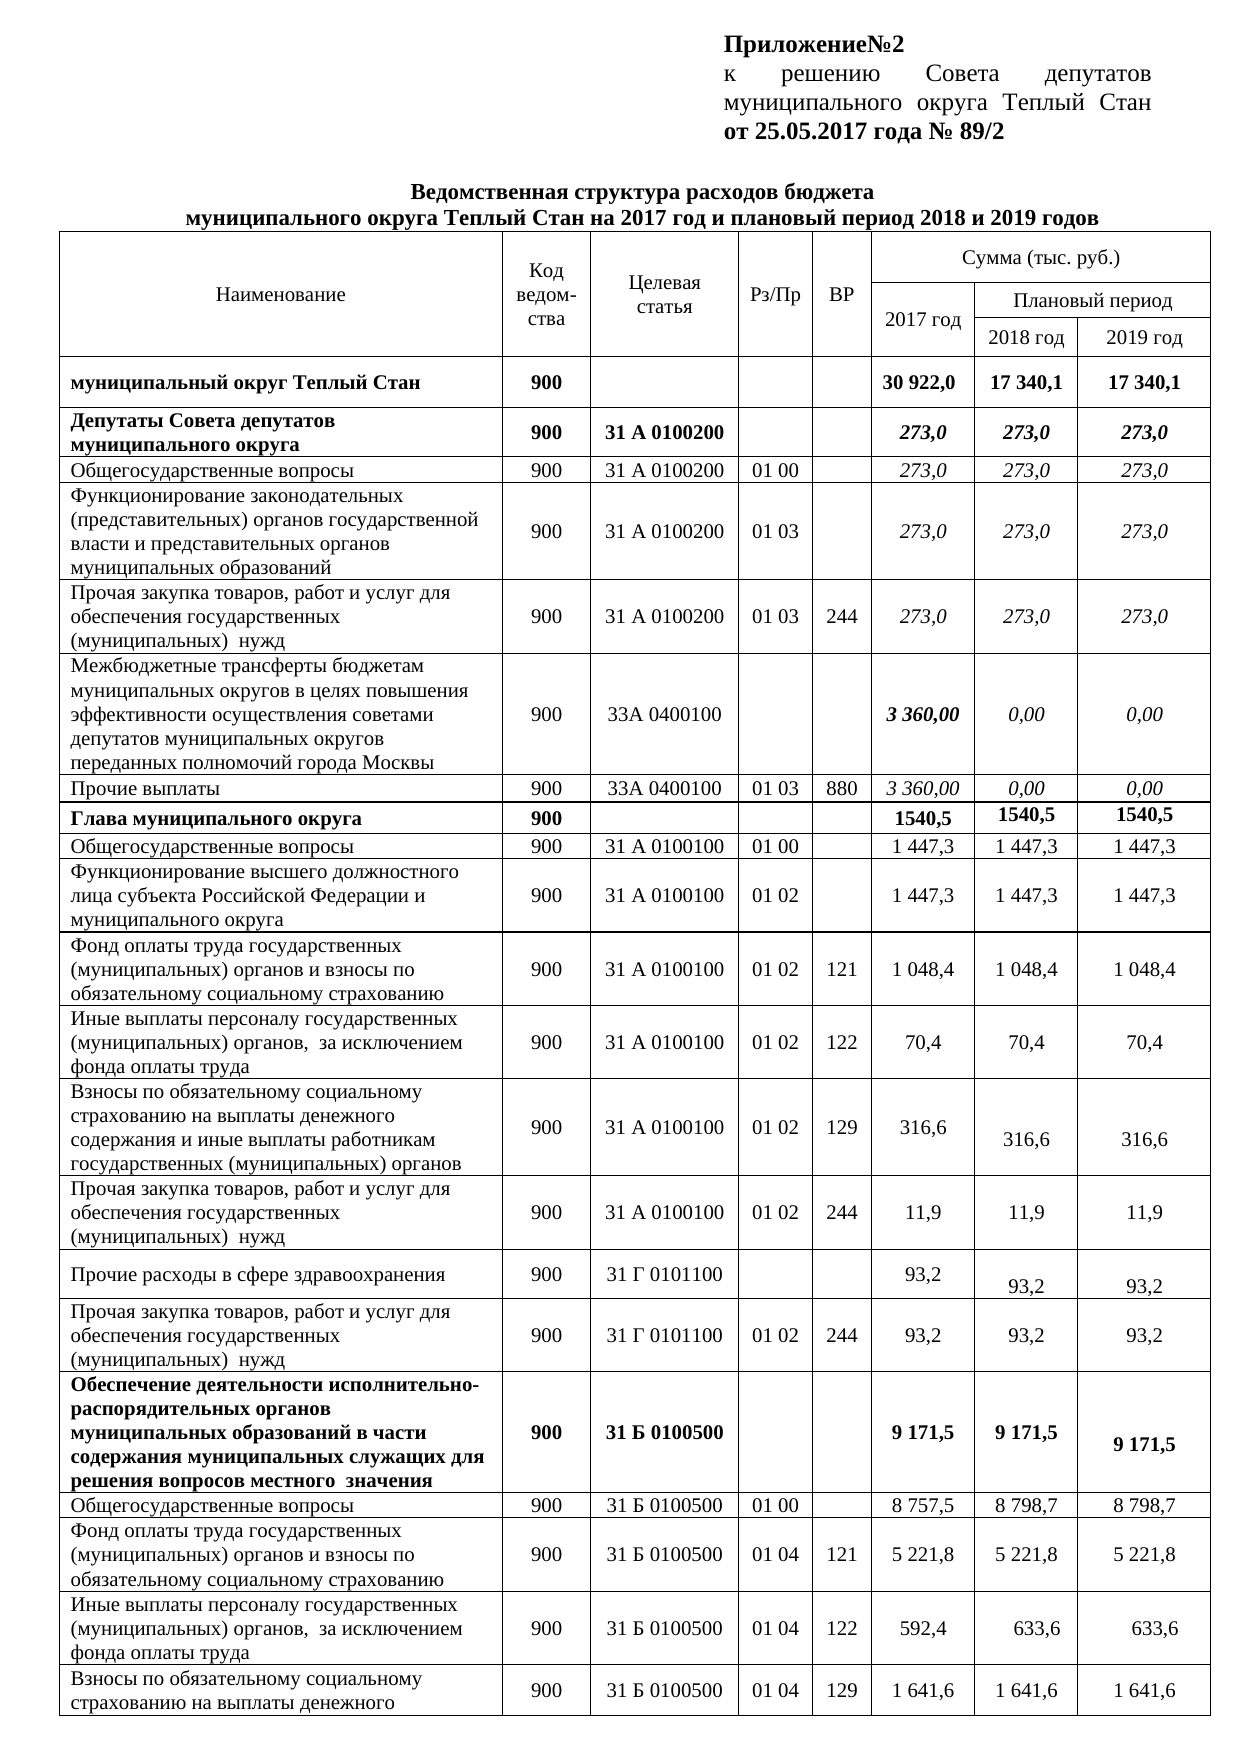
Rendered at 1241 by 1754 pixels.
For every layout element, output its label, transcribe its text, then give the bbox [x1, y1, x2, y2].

table_cell 900 [503, 1079, 590, 1175]
table_cell 93,2 [975, 1250, 1077, 1298]
table_cell Общегосударственные вопросы [60, 834, 502, 858]
table_cell Иные выплаты персоналу государственных (муниципальных) органов, за исключением фонда оплаты труда [60, 1006, 502, 1078]
table_cell 633,6 [1078, 1592, 1210, 1664]
table_cell Функционирование высшего должностного лица субъекта Российской Федерации и муниципального округа [60, 859, 502, 931]
table_cell 01 02 [739, 933, 812, 1005]
table_header Целевая статья [591, 232, 738, 356]
table_cell 93,2 [872, 1250, 974, 1298]
table_cell 1 048,4 [975, 933, 1077, 1005]
table_cell Взносы по обязательному социальному страхованию на выплаты денежного содержания и иные выплаты работникам государственных (муниципальных) органов [60, 1079, 502, 1175]
table_cell 2017 год [872, 283, 974, 356]
table_cell 273,0 [1078, 457, 1210, 482]
table_cell Межбюджетные трансферты бюджетам муниципальных округов в целях повышения эффективности осуществления советами депутатов муниципальных округов переданных полномочий города Москвы [60, 654, 502, 774]
table_cell [813, 357, 871, 407]
table_cell Фонд оплаты труда государственных (муниципальных) органов и взносы по обязательному социальному страхованию [60, 933, 502, 1005]
table_cell 9 171,5 [872, 1372, 974, 1492]
table_cell 900 [503, 803, 590, 832]
table_cell 01 02 [739, 859, 812, 931]
table_cell 70,4 [1078, 1006, 1210, 1078]
table_cell [739, 408, 812, 456]
table_cell 31 Г 0101100 [591, 1250, 738, 1298]
table_cell Прочие выплаты [60, 775, 502, 801]
table_cell 01 04 [739, 1518, 812, 1591]
table_cell 31 Б 0100500 [591, 1518, 738, 1591]
table_cell 1 641,6 [975, 1665, 1077, 1715]
text к решению Совета депутатов муниципального округа Теплый Стан от 25.05.2017 года № 89/2 [723, 58, 1152, 144]
table_cell 01 00 [739, 457, 812, 482]
table_cell 900 [503, 483, 590, 579]
table_cell 31 А 0100100 [591, 933, 738, 1005]
table_cell 31 А 0100100 [591, 1176, 738, 1248]
table_cell 1 447,3 [872, 859, 974, 931]
table_cell 900 [503, 775, 590, 801]
table_cell 316,6 [975, 1079, 1077, 1175]
table_cell 316,6 [872, 1079, 974, 1175]
table_cell 1540,5 [975, 803, 1077, 832]
table_cell 244 [813, 580, 871, 652]
table_cell 1540,5 [1078, 803, 1210, 832]
table_cell 0,00 [975, 654, 1077, 774]
table_header ВР [813, 232, 871, 356]
table_cell [591, 357, 738, 407]
table_cell 244 [813, 1299, 871, 1371]
table_cell 316,6 [1078, 1079, 1210, 1175]
table_cell 93,2 [1078, 1299, 1210, 1371]
table_cell [739, 1250, 812, 1298]
table_cell [813, 483, 871, 579]
table_cell 11,9 [1078, 1176, 1210, 1248]
table_header Сумма (тыс. руб.) [872, 232, 1210, 282]
table_cell муниципальный округ Теплый Стан [60, 357, 502, 407]
list Ведомственная структура расходов бюджета [133, 178, 1152, 204]
table_cell 273,0 [1078, 580, 1210, 652]
table_cell [739, 654, 812, 774]
table_cell 93,2 [975, 1299, 1077, 1371]
table_cell Прочая закупка товаров, работ и услуг для обеспечения государственных (муниципальных) нужд [60, 1299, 502, 1371]
table_cell 31 Б 0100500 [591, 1592, 738, 1664]
table_cell 273,0 [872, 408, 974, 456]
table_cell 31 Б 0100500 [591, 1372, 738, 1492]
table_cell 900 [503, 1176, 590, 1248]
table_cell 122 [813, 1006, 871, 1078]
table_cell [813, 1493, 871, 1517]
table_cell 17 340,1 [975, 357, 1077, 407]
table_cell 1 447,3 [975, 859, 1077, 931]
table_cell Депутаты Совета депутатов муниципального округа [60, 408, 502, 456]
table_cell 2018 год [975, 318, 1077, 356]
table_cell 121 [813, 933, 871, 1005]
table_cell 9 171,5 [1078, 1372, 1210, 1492]
table_cell 900 [503, 357, 590, 407]
table_cell 31 А 0100200 [591, 457, 738, 482]
table_cell 31 А 0100100 [591, 859, 738, 931]
table_cell [813, 654, 871, 774]
table_cell 129 [813, 1079, 871, 1175]
table_cell 70,4 [872, 1006, 974, 1078]
table_cell 33А 0400100 [591, 775, 738, 801]
table_cell 8 757,5 [872, 1493, 974, 1517]
table_cell 31 А 0100200 [591, 408, 738, 456]
table_cell 5 221,8 [975, 1518, 1077, 1591]
table_cell [739, 357, 812, 407]
table_cell 5 221,8 [1078, 1518, 1210, 1591]
table_cell 900 [503, 654, 590, 774]
table_cell Глава муниципального округа [60, 803, 502, 832]
table_cell 8 798,7 [975, 1493, 1077, 1517]
table_cell 01 02 [739, 1006, 812, 1078]
table_cell 01 02 [739, 1079, 812, 1175]
table_cell 31 Б 0100500 [591, 1665, 738, 1715]
table_cell [813, 457, 871, 482]
table_cell 93,2 [1078, 1250, 1210, 1298]
table_cell 8 798,7 [1078, 1493, 1210, 1517]
table_cell 31 А 0100200 [591, 580, 738, 652]
table_cell 0,00 [1078, 654, 1210, 774]
table_cell 9 171,5 [975, 1372, 1077, 1492]
table_cell [739, 803, 812, 832]
table_cell [813, 408, 871, 456]
table_cell 31 А 0100100 [591, 1079, 738, 1175]
table_header Наименование [60, 232, 502, 356]
table_cell 900 [503, 933, 590, 1005]
table_cell Прочая закупка товаров, работ и услуг для обеспечения государственных (муниципальных) нужд [60, 580, 502, 652]
table_cell 1 641,6 [872, 1665, 974, 1715]
table_cell 01 02 [739, 1176, 812, 1248]
table_cell 900 [503, 1006, 590, 1078]
table_cell 01 00 [739, 1493, 812, 1517]
table_cell 273,0 [872, 580, 974, 652]
table_cell Функционирование законодательных (представительных) органов государственной власти и представительных органов муниципальных образований [60, 483, 502, 579]
table_cell 31 А 0100100 [591, 834, 738, 858]
table_cell 900 [503, 1592, 590, 1664]
table_cell 900 [503, 1250, 590, 1298]
table_cell 93,2 [872, 1299, 974, 1371]
text Приложение№2 [723, 29, 1152, 58]
table_cell Обеспечение деятельности исполнительно-распорядительных органов муниципальных образований в части содержания муниципальных служащих для решения вопросов местного значения [60, 1372, 502, 1492]
table_cell 900 [503, 834, 590, 858]
table_cell 2019 год [1078, 318, 1210, 356]
table_header Код ведом-ства [503, 232, 590, 356]
table_cell 122 [813, 1592, 871, 1664]
table_cell 900 [503, 1299, 590, 1371]
table_cell 900 [503, 580, 590, 652]
table_cell 11,9 [872, 1176, 974, 1248]
table_cell 31 Г 0101100 [591, 1299, 738, 1371]
table_cell 01 04 [739, 1665, 812, 1715]
table_cell [813, 1372, 871, 1492]
table_cell 1 048,4 [872, 933, 974, 1005]
table_cell Прочие расходы в сфере здравоохранения [60, 1250, 502, 1298]
table_cell 900 [503, 859, 590, 931]
table_cell 273,0 [975, 580, 1077, 652]
table_cell 1 447,3 [872, 834, 974, 858]
table_cell 1 447,3 [1078, 859, 1210, 931]
table_cell 5 221,8 [872, 1518, 974, 1591]
table_cell 30 922,0 [872, 357, 974, 407]
table_cell 01 03 [739, 483, 812, 579]
table_cell 0,00 [1078, 775, 1210, 801]
table_cell 900 [503, 457, 590, 482]
table_cell 31 Б 0100500 [591, 1493, 738, 1517]
table_cell 0,00 [975, 775, 1077, 801]
table_cell 3 360,00 [872, 775, 974, 801]
table_cell [813, 859, 871, 931]
table_cell 01 00 [739, 834, 812, 858]
table_cell 900 [503, 1493, 590, 1517]
table_cell 1 048,4 [1078, 933, 1210, 1005]
table_cell [813, 803, 871, 832]
table_cell 273,0 [975, 457, 1077, 482]
table_cell 70,4 [975, 1006, 1077, 1078]
table_cell 273,0 [872, 483, 974, 579]
table_cell [739, 1372, 812, 1492]
table_cell 17 340,1 [1078, 357, 1210, 407]
table_cell Общегосударственные вопросы [60, 457, 502, 482]
table_cell 900 [503, 1518, 590, 1591]
table_cell 121 [813, 1518, 871, 1591]
table_cell 01 03 [739, 775, 812, 801]
table_cell 3 360,00 [872, 654, 974, 774]
table_cell Фонд оплаты труда государственных (муниципальных) органов и взносы по обязательному социальному страхованию [60, 1518, 502, 1591]
table_cell 273,0 [1078, 408, 1210, 456]
table_cell [591, 803, 738, 832]
table_cell 1 447,3 [975, 834, 1077, 858]
table_cell 900 [503, 408, 590, 456]
table_cell 11,9 [975, 1176, 1077, 1248]
table_cell 1540,5 [872, 803, 974, 832]
table_cell 01 04 [739, 1592, 812, 1664]
table_cell Иные выплаты персоналу государственных (муниципальных) органов, за исключением фонда оплаты труда [60, 1592, 502, 1664]
table_cell 900 [503, 1665, 590, 1715]
table_cell 31 А 0100200 [591, 483, 738, 579]
table_cell 33А 0400100 [591, 654, 738, 774]
list муниципального округа Теплый Стан на 2017 год и плановый период 2018 и 2019 годов [133, 204, 1152, 231]
table_cell 1 641,6 [1078, 1665, 1210, 1715]
table_header Рз/Пр [739, 232, 812, 356]
table_cell 129 [813, 1665, 871, 1715]
table_cell 633,6 [975, 1592, 1077, 1664]
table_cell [60, 1665, 502, 1715]
table_cell Плановый период [975, 283, 1210, 317]
table_cell 880 [813, 775, 871, 801]
table_cell Прочая закупка товаров, работ и услуг для обеспечения государственных (муниципальных) нужд [60, 1176, 502, 1248]
table_cell 273,0 [872, 457, 974, 482]
table_cell 592,4 [872, 1592, 974, 1664]
table_cell 273,0 [975, 483, 1077, 579]
table_cell 900 [503, 1372, 590, 1492]
table_cell 01 03 [739, 580, 812, 652]
table_cell 244 [813, 1176, 871, 1248]
table_cell 273,0 [975, 408, 1077, 456]
table_cell 01 02 [739, 1299, 812, 1371]
table_cell 31 А 0100100 [591, 1006, 738, 1078]
table_cell 1 447,3 [1078, 834, 1210, 858]
table_cell [813, 834, 871, 858]
table_cell 273,0 [1078, 483, 1210, 579]
table_cell Общегосударственные вопросы [60, 1493, 502, 1517]
table_cell [813, 1250, 871, 1298]
